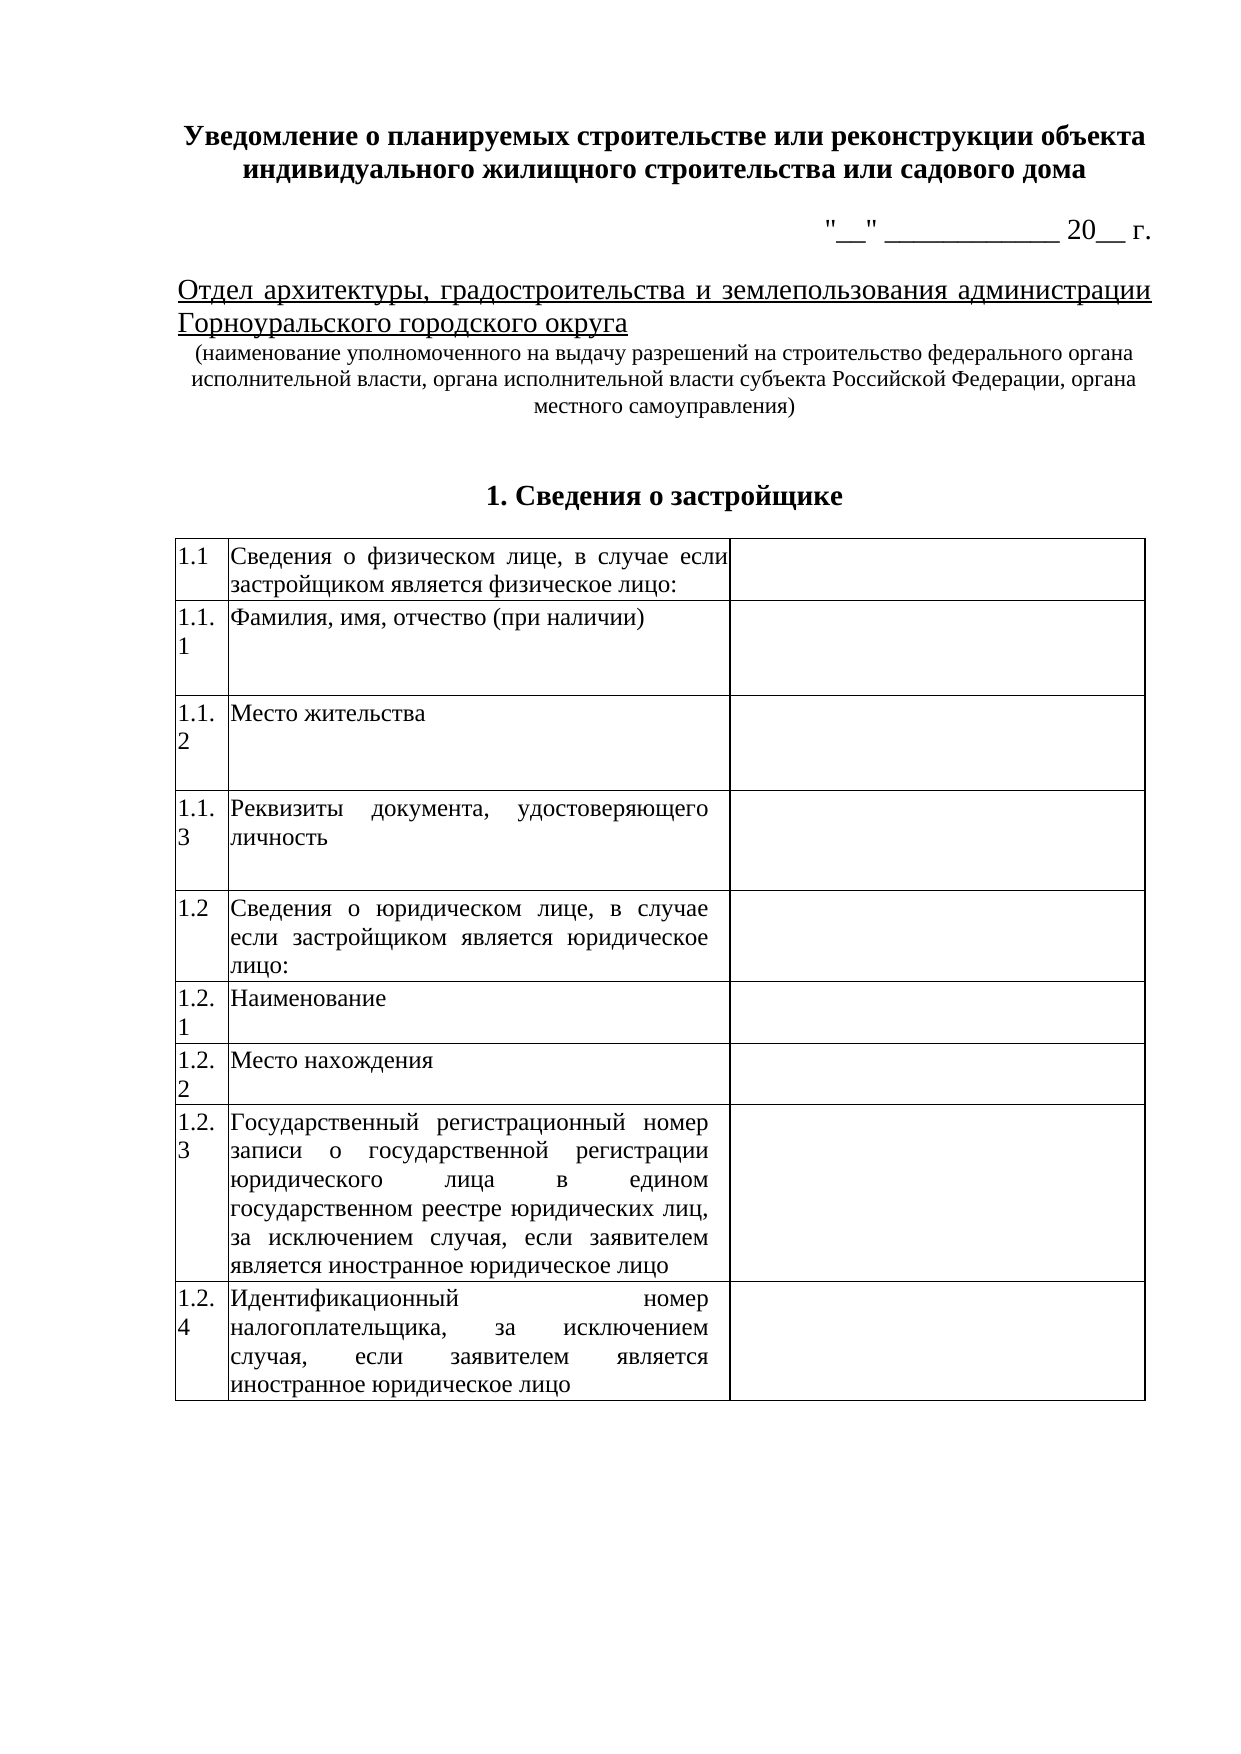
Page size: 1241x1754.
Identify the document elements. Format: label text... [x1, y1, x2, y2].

text Отдел архитектуры, градостроительства и землепользования администрации Горноуральского городского округа [177, 272, 1152, 301]
table_cell Реквизиты документа, удостоверяющего личность [229, 791, 729, 890]
table_cell Место нахождения [229, 1044, 729, 1104]
text Отдел архитектуры, градостроительства и землепользования администрации Горноуральского городского округа [177, 302, 1152, 339]
table_cell 1.1.3 [176, 791, 228, 890]
table_cell Государственный регистрационный номер записи о государственной регистрации юридического лица в едином государственном реестре юридических лиц, за исключением случая, если заявителем является иностранное юридическое лицо [229, 1105, 729, 1281]
table_header 1.1 [176, 539, 228, 600]
text "__" ____________ 20__ г. [177, 212, 1152, 245]
table_header Сведения о физическом лице, в случае если застройщиком является физическое лицо: [229, 539, 729, 600]
table_cell [731, 891, 1144, 981]
table_cell Идентификационный номер налогоплательщика, за исключением случая, если заявителем является иностранное юридическое лицо [229, 1282, 729, 1400]
table_header [731, 539, 1144, 600]
table_cell [731, 696, 1144, 790]
table_cell 1.1.1 [176, 601, 228, 695]
text 1. Сведения о застройщике [177, 478, 1152, 512]
table_cell [731, 601, 1144, 695]
table_cell Сведения о юридическом лице, в случае если застройщиком является юридическое лицо: [229, 891, 729, 981]
table_cell 1.2.4 [176, 1282, 228, 1400]
table_cell [731, 1044, 1144, 1104]
table_cell 1.1.2 [176, 696, 228, 790]
table_cell [731, 982, 1144, 1042]
text Уведомление о планируемых строительстве или реконструкции объекта индивидуального жилищного строительства или садового дома [177, 118, 1152, 185]
table_cell 1.2 [176, 891, 228, 981]
table_cell 1.2.1 [176, 982, 228, 1042]
table_cell [731, 791, 1144, 890]
table_cell Наименование [229, 982, 729, 1042]
table_cell [731, 1105, 1144, 1281]
table_cell Фамилия, имя, отчество (при наличии) [229, 601, 729, 695]
table_cell Место жительства [229, 696, 729, 790]
table_cell 1.2.3 [176, 1105, 228, 1281]
table_cell 1.2.2 [176, 1044, 228, 1104]
text (наименование уполномоченного на выдачу разрешений на строительство федерального органа исполнительной власти, органа исполнительной власти субъекта Российской Федерации, органа местного самоуправления) [177, 339, 1152, 418]
table_cell [731, 1282, 1144, 1400]
